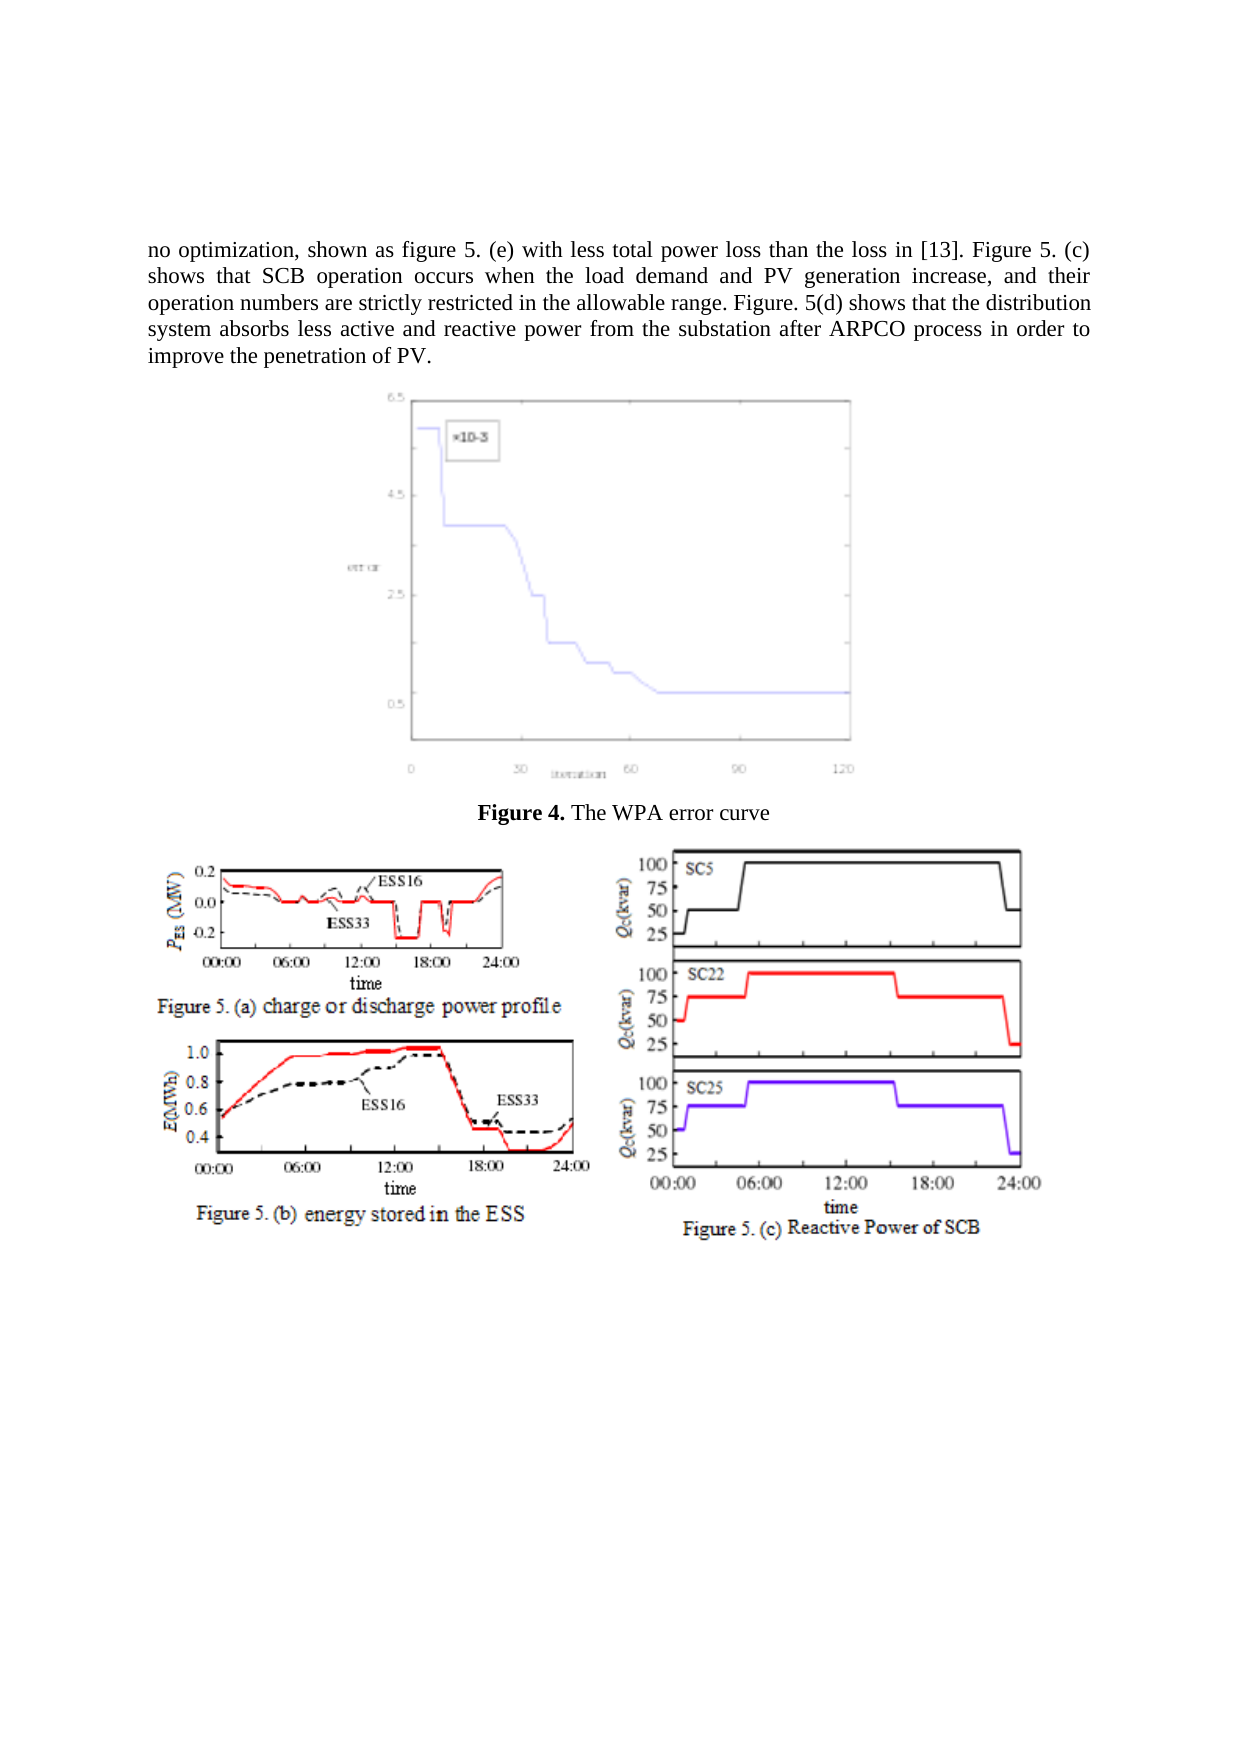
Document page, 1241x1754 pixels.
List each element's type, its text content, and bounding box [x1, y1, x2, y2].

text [148, 236, 1092, 368]
picture [147, 838, 1051, 1245]
text Figure 4. The WPA error curve [148, 799, 1092, 826]
